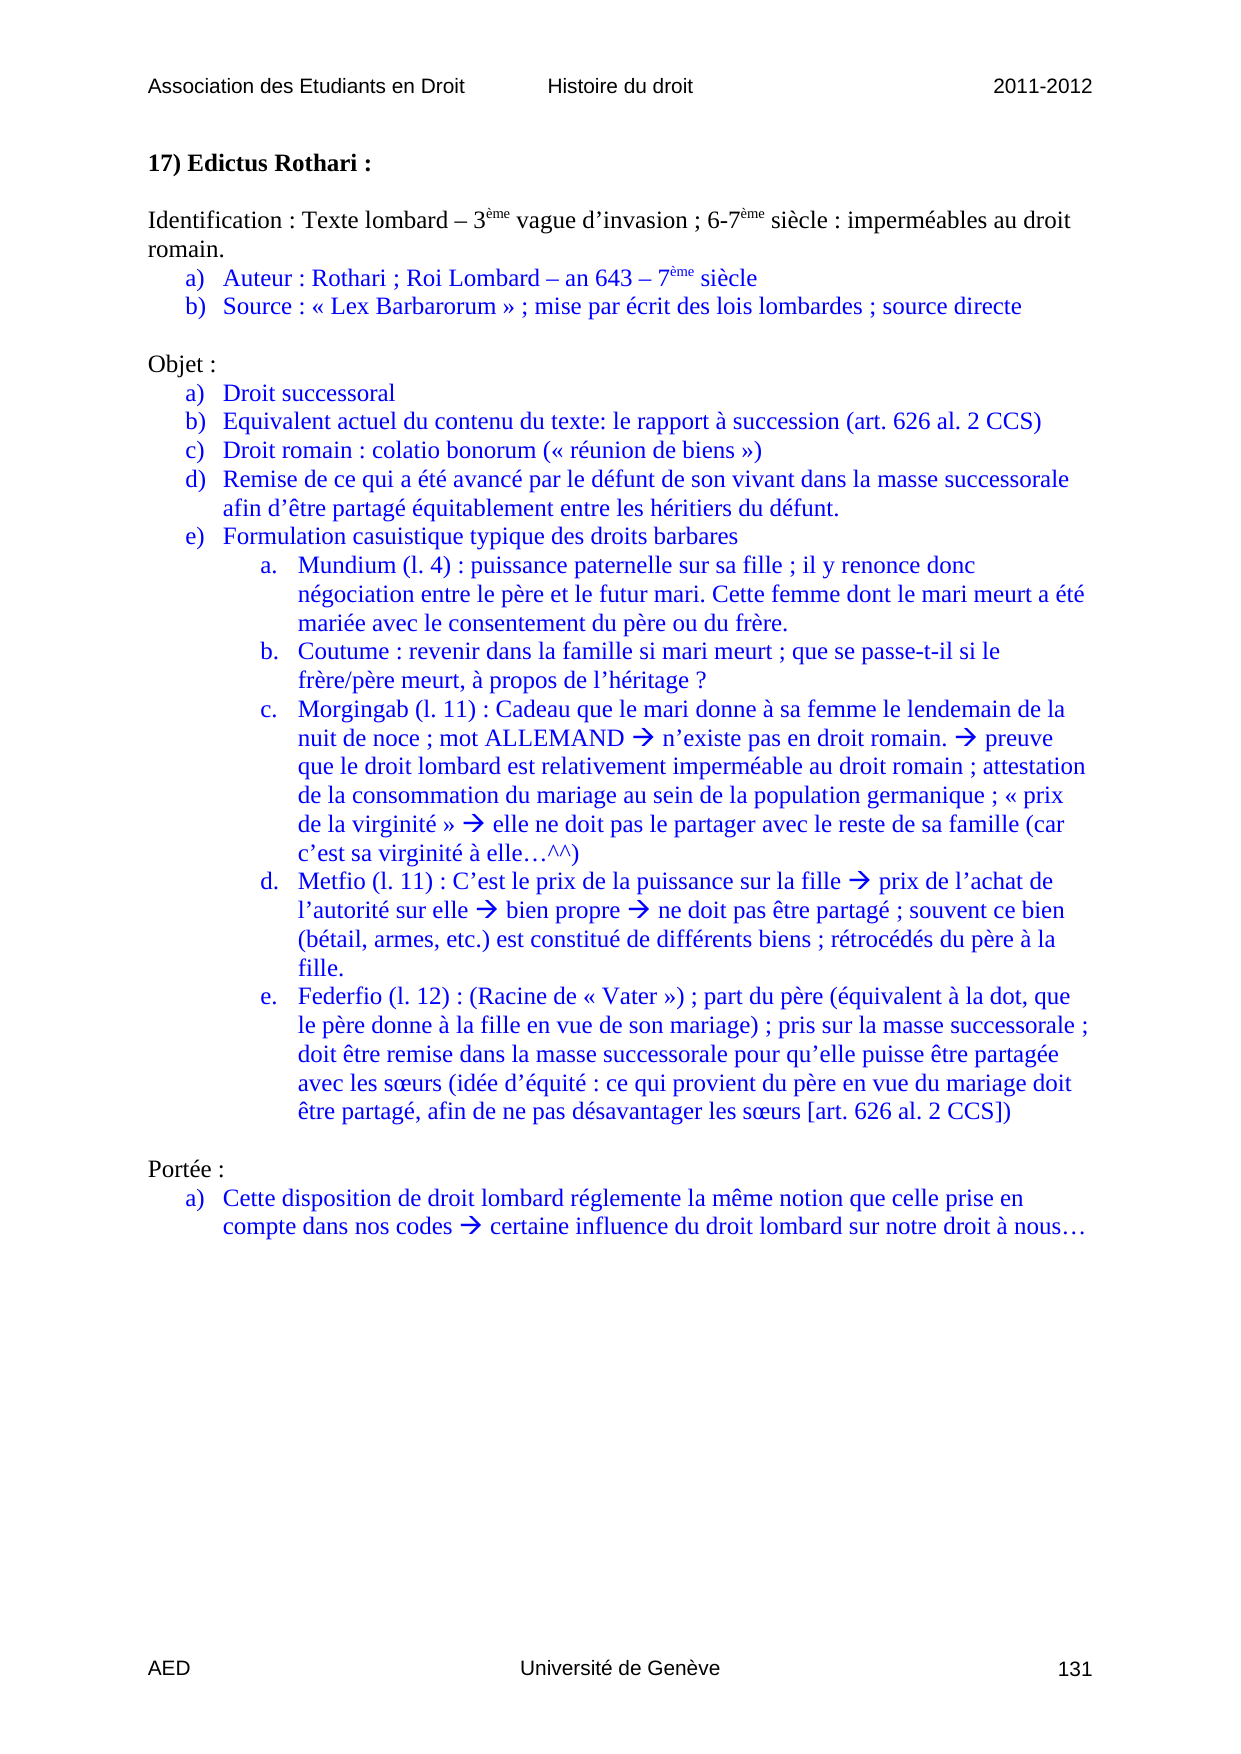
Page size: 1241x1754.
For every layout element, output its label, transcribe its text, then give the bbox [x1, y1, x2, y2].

list Morgingab (l. 11) : Cadeau que le mari donne à sa femme le lendemain de la nuit de noce ; mot ALLEMAND n’existe pas en droit romain. preuve que le droit lombard est relativement imperméable au droit romain ; attestation de la consommation du mariage au sein de la population germanique ; « prix de la virginité » elle ne doit pas le partager avec le reste de sa famille (car c’est sa virginité à elle…^^) [260, 694, 1093, 866]
list Mundium (l. 4) : puissance paternelle sur sa fille ; il y renonce donc négociation entre le père et le futur mari. Cette femme dont le mari meurt a été mariée avec le consentement du père ou du frère. [260, 550, 1093, 636]
list Equivalent actuel du contenu du texte: le rapport à succession (art. 626 al. 2 CCS) [185, 406, 1093, 435]
text Objet : [148, 349, 1093, 378]
list Cette disposition de droit lombard réglemente la même notion que celle prise en compte dans nos codes certaine influence du droit lombard sur notre droit à nous… [185, 1183, 1093, 1240]
list Federfio (l. 12) : (Racine de « Vater ») ; part du père (équivalent à la dot, que le père donne à la fille en vue de son mariage) ; pris sur la masse successorale ; doit être remise dans la masse successorale pour qu’elle puisse être partagée avec les sœurs (idée d’équité : ce qui provient du père en vue du mariage doit être partagé, afin de ne pas désavantager les sœurs [art. 626 al. 2 CCS]) [260, 981, 1093, 1125]
list Remise de ce qui a été avancé par le défunt de son vivant dans la masse successorale afin d’être partagé équitablement entre les héritiers du défunt. [185, 464, 1093, 521]
text 17) Edictus Rothari : [148, 148, 1093, 176]
list Metfio (l. 11) : C’est le prix de la puissance sur la fille prix de l’achat de l’autorité sur elle bien propre ne doit pas être partagé ; souvent ce bien (bétail, armes, etc.) est constitué de différents biens ; rétrocédés du père à la fille. [260, 866, 1093, 981]
list Formulation casuistique typique des droits barbares [185, 521, 1093, 550]
text Identification : Texte lombard – 3ème vague d’invasion ; 6-7ème siècle : imperméables au droit romain. [148, 205, 1093, 263]
text Portée : [148, 1154, 1093, 1183]
list Auteur : Rothari ; Roi Lombard – an 643 – 7ème siècle [185, 263, 1093, 291]
list Coutume : revenir dans la famille si mari meurt ; que se passe-t-il si le frère/père meurt, à propos de l’héritage ? [260, 636, 1093, 694]
list Droit romain : colatio bonorum (« réunion de biens ») [185, 435, 1093, 464]
list Source : « Lex Barbarorum » ; mise par écrit des lois lombardes ; source directe [185, 291, 1093, 320]
list Droit successoral [185, 378, 1093, 406]
